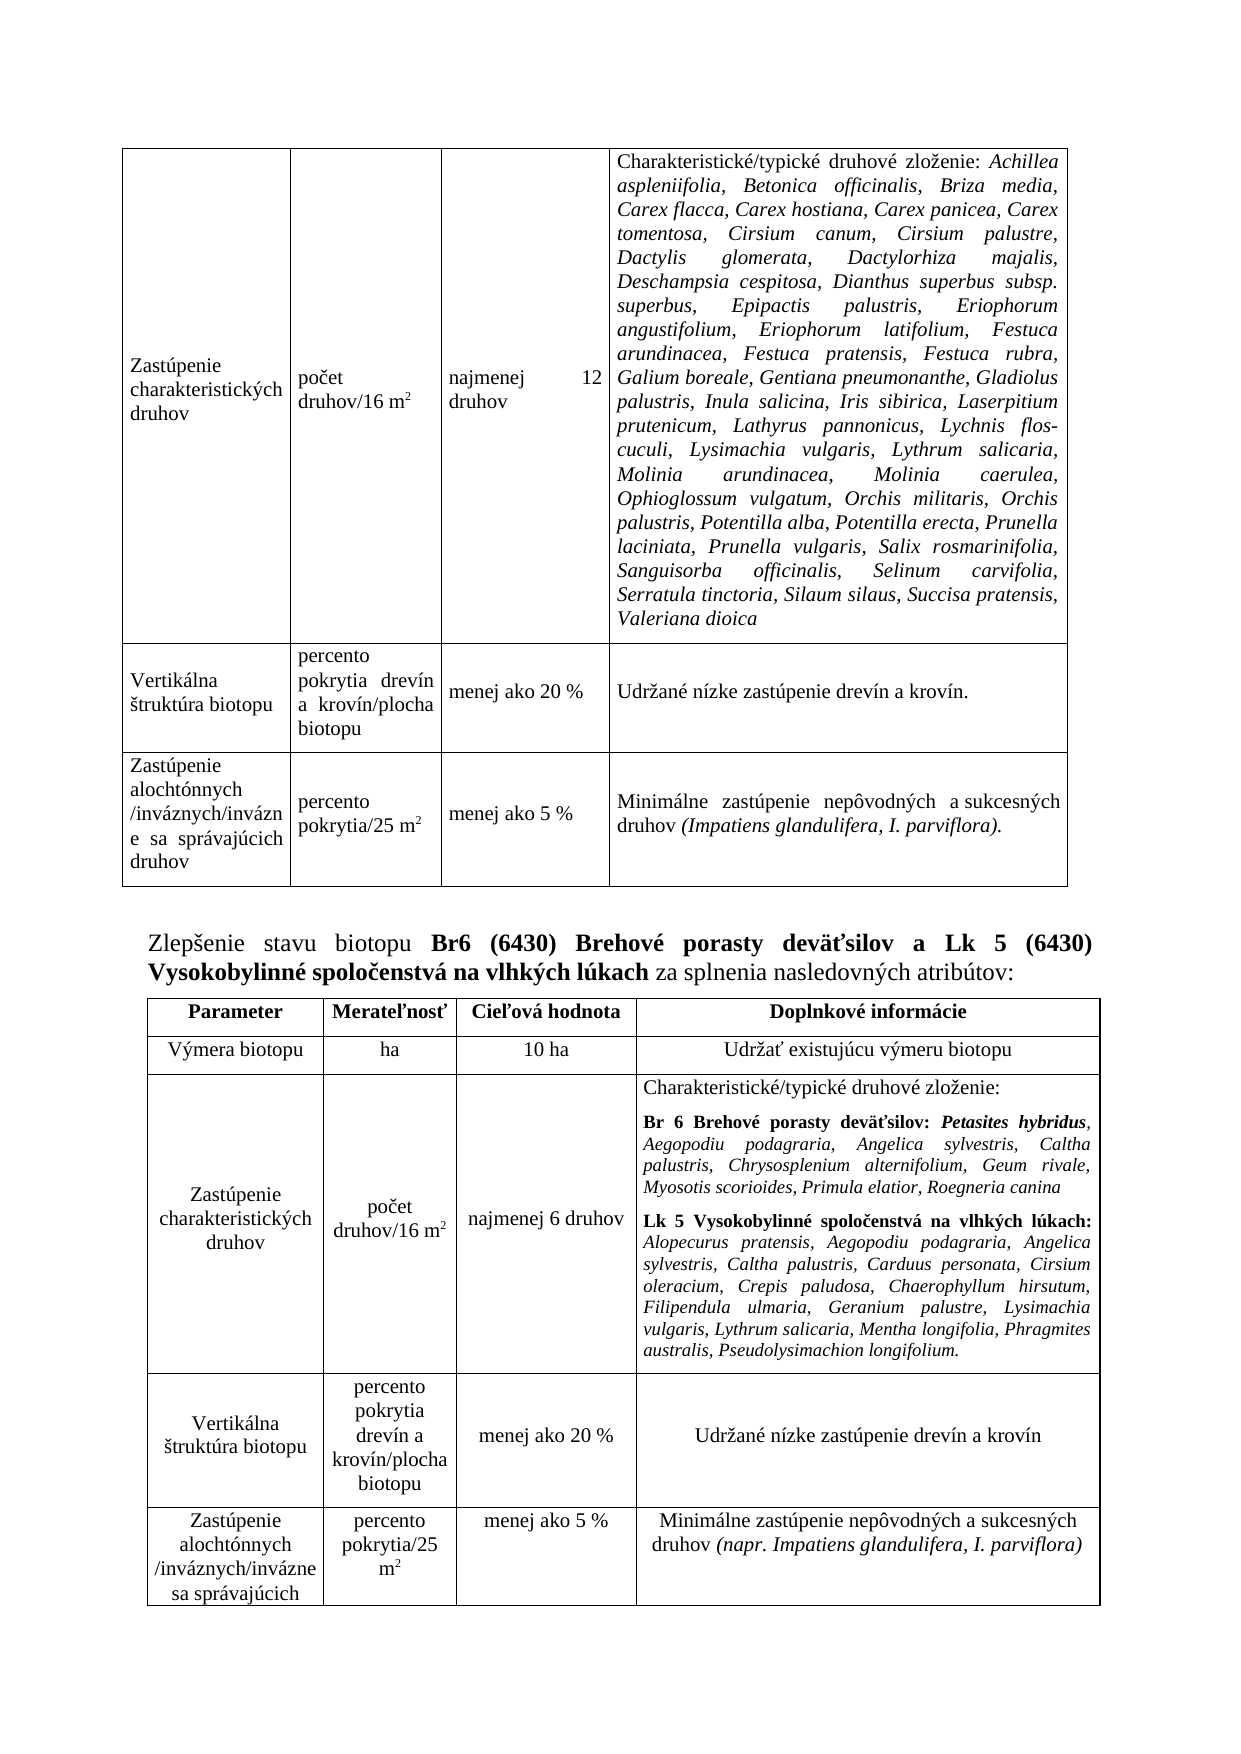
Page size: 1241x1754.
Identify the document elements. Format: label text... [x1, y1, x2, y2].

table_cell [324, 1508, 456, 1604]
table_header Cieľová hodnota [457, 999, 636, 1036]
table_cell 10 ha [457, 1037, 636, 1073]
table_cell Zastúpenie charakteristických druhov [123, 149, 290, 642]
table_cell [637, 1508, 1099, 1604]
table_cell Charakteristické/typické druhové zloženie: Br 6 Brehové porasty deväťsilov: Petasites hybridus, Aegopodiu podagraria, Angelica sylvestris, Caltha palustris, Chrysosplenium alternifolium, Geum rivale, Myosotis scorioides, Primula elatior, Roegneria canina Lk 5 Vysokobylinné spoločenstvá na vlhkých lúkach: Alopecurus pratensis, Aegopodiu podagraria, Angelica sylvestris, Caltha palustris, Carduus personata, Cirsium oleracium, Crepis paludosa, Chaerophyllum hirsutum, Filipendula ulmaria, Geranium palustre, Lysimachia vulgaris, Lythrum salicaria, Mentha longifolia, Phragmites australis, Pseudolysimachion longifolium. [637, 1075, 1099, 1373]
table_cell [148, 1508, 323, 1604]
table_cell Vertikálna štruktúra biotopu [123, 644, 290, 752]
text Zlepšenie stavu biotopu Br6 (6430) Brehové porasty deväťsilov a Lk 5 (6430) Vysokobylinné spoločenstvá na vlhkých lúkach za splnenia nasledovných atribútov: [148, 928, 1093, 986]
table_header Merateľnosť [324, 999, 456, 1036]
table_cell percento pokrytia drevín a krovín/plocha biotopu [324, 1374, 456, 1507]
table_cell Výmera biotopu [148, 1037, 323, 1073]
table_cell najmenej 6 druhov [457, 1075, 636, 1373]
table_cell Vertikálna štruktúra biotopu [148, 1374, 323, 1507]
table_cell Zastúpenie alochtónnych /inváznych/invázne sa správajúcich druhov [123, 753, 290, 886]
table_cell menej ako 5 % [442, 753, 609, 886]
table_header Parameter [148, 999, 323, 1036]
table_cell počet druhov/16 m2 [291, 149, 441, 642]
table_cell menej ako 20 % [457, 1374, 636, 1507]
table_cell Udržané nízke zastúpenie drevín a krovín [637, 1374, 1099, 1507]
table_cell Udržať existujúcu výmeru biotopu [637, 1037, 1099, 1073]
table_cell Zastúpenie charakteristických druhov [148, 1075, 323, 1373]
table_cell Charakteristické/typické druhové zloženie: Achillea aspleniifolia, Betonica officinalis, Briza media, Carex flacca, Carex hostiana, Carex panicea, Carex tomentosa, Cirsium canum, Cirsium palustre, Dactylis glomerata, Dactylorhiza majalis, Deschampsia cespitosa, Dianthus superbus subsp. superbus, Epipactis palustris, Eriophorum angustifolium, Eriophorum latifolium, Festuca arundinacea, Festuca pratensis, Festuca rubra, Galium boreale, Gentiana pneumonanthe, Gladiolus palustris, Inula salicina, Iris sibirica, Laserpitium prutenicum, Lathyrus pannonicus, Lychnis flos-cuculi, Lysimachia vulgaris, Lythrum salicaria, Molinia arundinacea, Molinia caerulea, Ophioglossum vulgatum, Orchis militaris, Orchis palustris, Potentilla alba, Potentilla erecta, Prunella laciniata, Prunella vulgaris, Salix rosmarinifolia, Sanguisorba officinalis, Selinum carvifolia, Serratula tinctoria, Silaum silaus, Succisa pratensis, Valeriana dioica [610, 149, 1067, 642]
table_cell ha [324, 1037, 456, 1073]
table_cell menej ako 5 % [457, 1508, 636, 1604]
table_cell počet druhov/16 m2 [324, 1075, 456, 1373]
table_header Doplnkové informácie [637, 999, 1099, 1036]
table_cell Minimálne zastúpenie nepôvodných a sukcesných druhov (Impatiens glandulifera, I. parviflora). [610, 753, 1067, 886]
table_cell Udržané nízke zastúpenie drevín a krovín. [610, 644, 1067, 752]
table_cell najmenej 12 druhov [442, 149, 609, 642]
table_cell menej ako 20 % [442, 644, 609, 752]
table_cell percento pokrytia/25 m2 [291, 753, 441, 886]
table_cell percento pokrytia drevín a krovín/plocha biotopu [291, 644, 441, 752]
